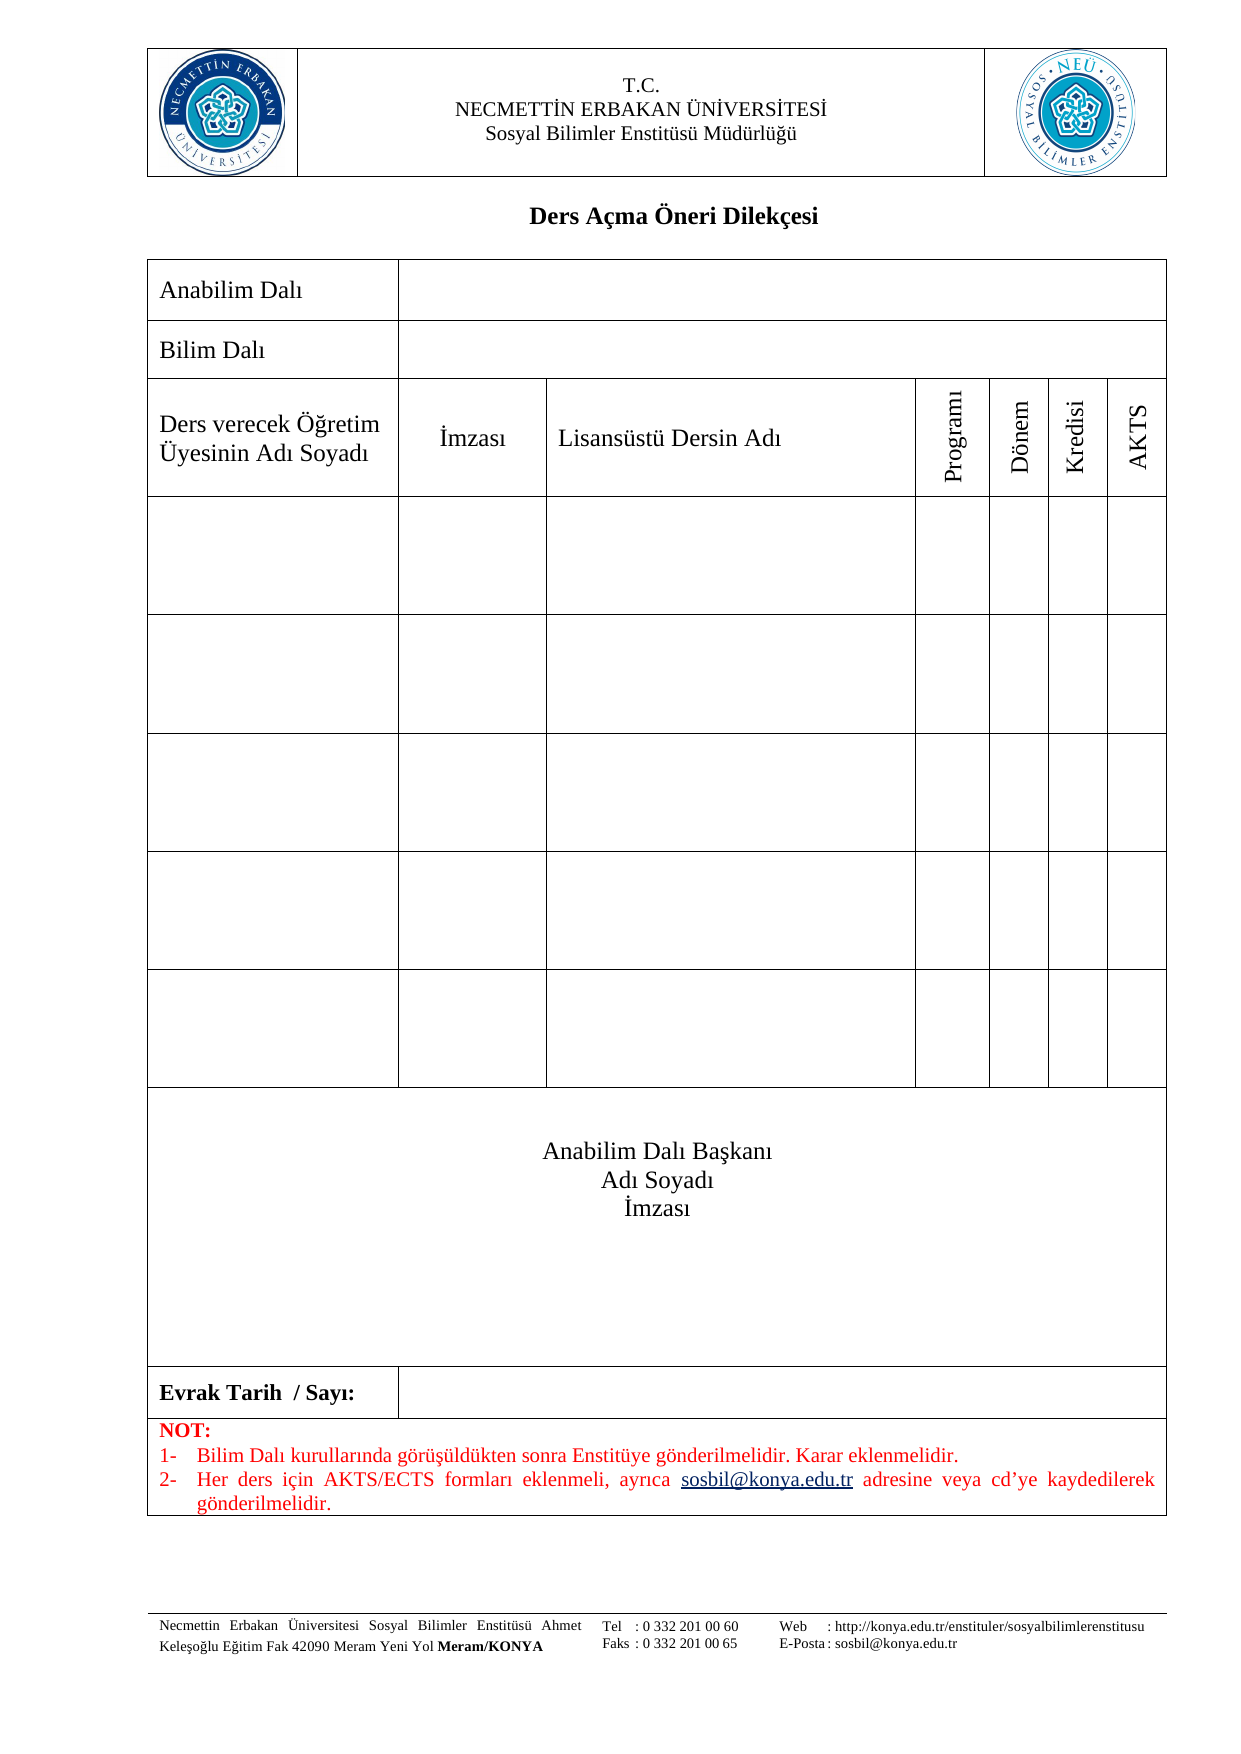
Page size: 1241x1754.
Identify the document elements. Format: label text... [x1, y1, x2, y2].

table_cell Evrak Tarih / Sayı: [148, 1367, 398, 1417]
table_cell İmzası [399, 379, 546, 496]
table_cell Ders verecek Öğretim Üyesinin Adı Soyadı [148, 379, 398, 496]
table_header [399, 260, 1166, 319]
table_cell [399, 734, 546, 851]
table_cell [990, 970, 1048, 1087]
table_cell [990, 497, 1048, 614]
table_cell [399, 852, 546, 969]
table_cell [990, 852, 1048, 969]
table_cell [547, 970, 915, 1087]
table_cell [148, 615, 398, 732]
table_cell [990, 615, 1048, 732]
table_cell [916, 970, 989, 1087]
table_cell [148, 734, 398, 851]
table_cell [148, 852, 398, 969]
table_cell [1049, 852, 1107, 969]
picture [159, 49, 285, 176]
table_cell [1108, 497, 1166, 614]
table_cell [990, 734, 1048, 851]
table_cell [1108, 615, 1166, 732]
table_cell [1108, 734, 1166, 851]
table_cell [547, 615, 915, 732]
table_cell [399, 497, 546, 614]
table_cell [1108, 970, 1166, 1087]
table_cell [399, 1367, 1166, 1417]
table_cell [916, 852, 989, 969]
table_cell [1049, 497, 1107, 614]
table_header Anabilim Dalı [148, 260, 398, 319]
table_cell [916, 497, 989, 614]
table_cell [1108, 852, 1166, 969]
table_cell AKTS [1108, 379, 1166, 496]
table_cell [547, 497, 915, 614]
text Ders Açma Öneri Dilekçesi [148, 201, 1200, 230]
table_cell [1049, 615, 1107, 732]
table_cell Anabilim Dalı Başkanı Adı Soyadı İmzası [148, 1088, 1166, 1366]
picture [1016, 49, 1135, 176]
table_cell [547, 734, 915, 851]
table_cell [399, 970, 546, 1087]
table_cell Bilim Dalı [148, 321, 398, 378]
table_cell Kredisi [1049, 379, 1107, 496]
table_cell Lisansüstü Dersin Adı [547, 379, 915, 496]
table_cell [1049, 734, 1107, 851]
table_cell Programı [916, 379, 989, 496]
table_cell [916, 615, 989, 732]
table_cell [148, 497, 398, 614]
table_cell [1049, 970, 1107, 1087]
table_cell NOT: Bilim Dalı kurullarında görüşüldükten sonra Enstitüye gönderilmelidir. Karar eklenmelidir. Her ders için AKTS/ECTS formları eklenmeli, ayrıca sosbil@konya.edu.tr adresine veya cd’ye kaydedilerek gönderilmelidir. [148, 1419, 1166, 1515]
table_cell [547, 852, 915, 969]
table_cell [148, 970, 398, 1087]
table_cell [399, 321, 1166, 378]
table_cell Dönem [990, 379, 1048, 496]
table_cell [399, 615, 546, 732]
table_cell [916, 734, 989, 851]
